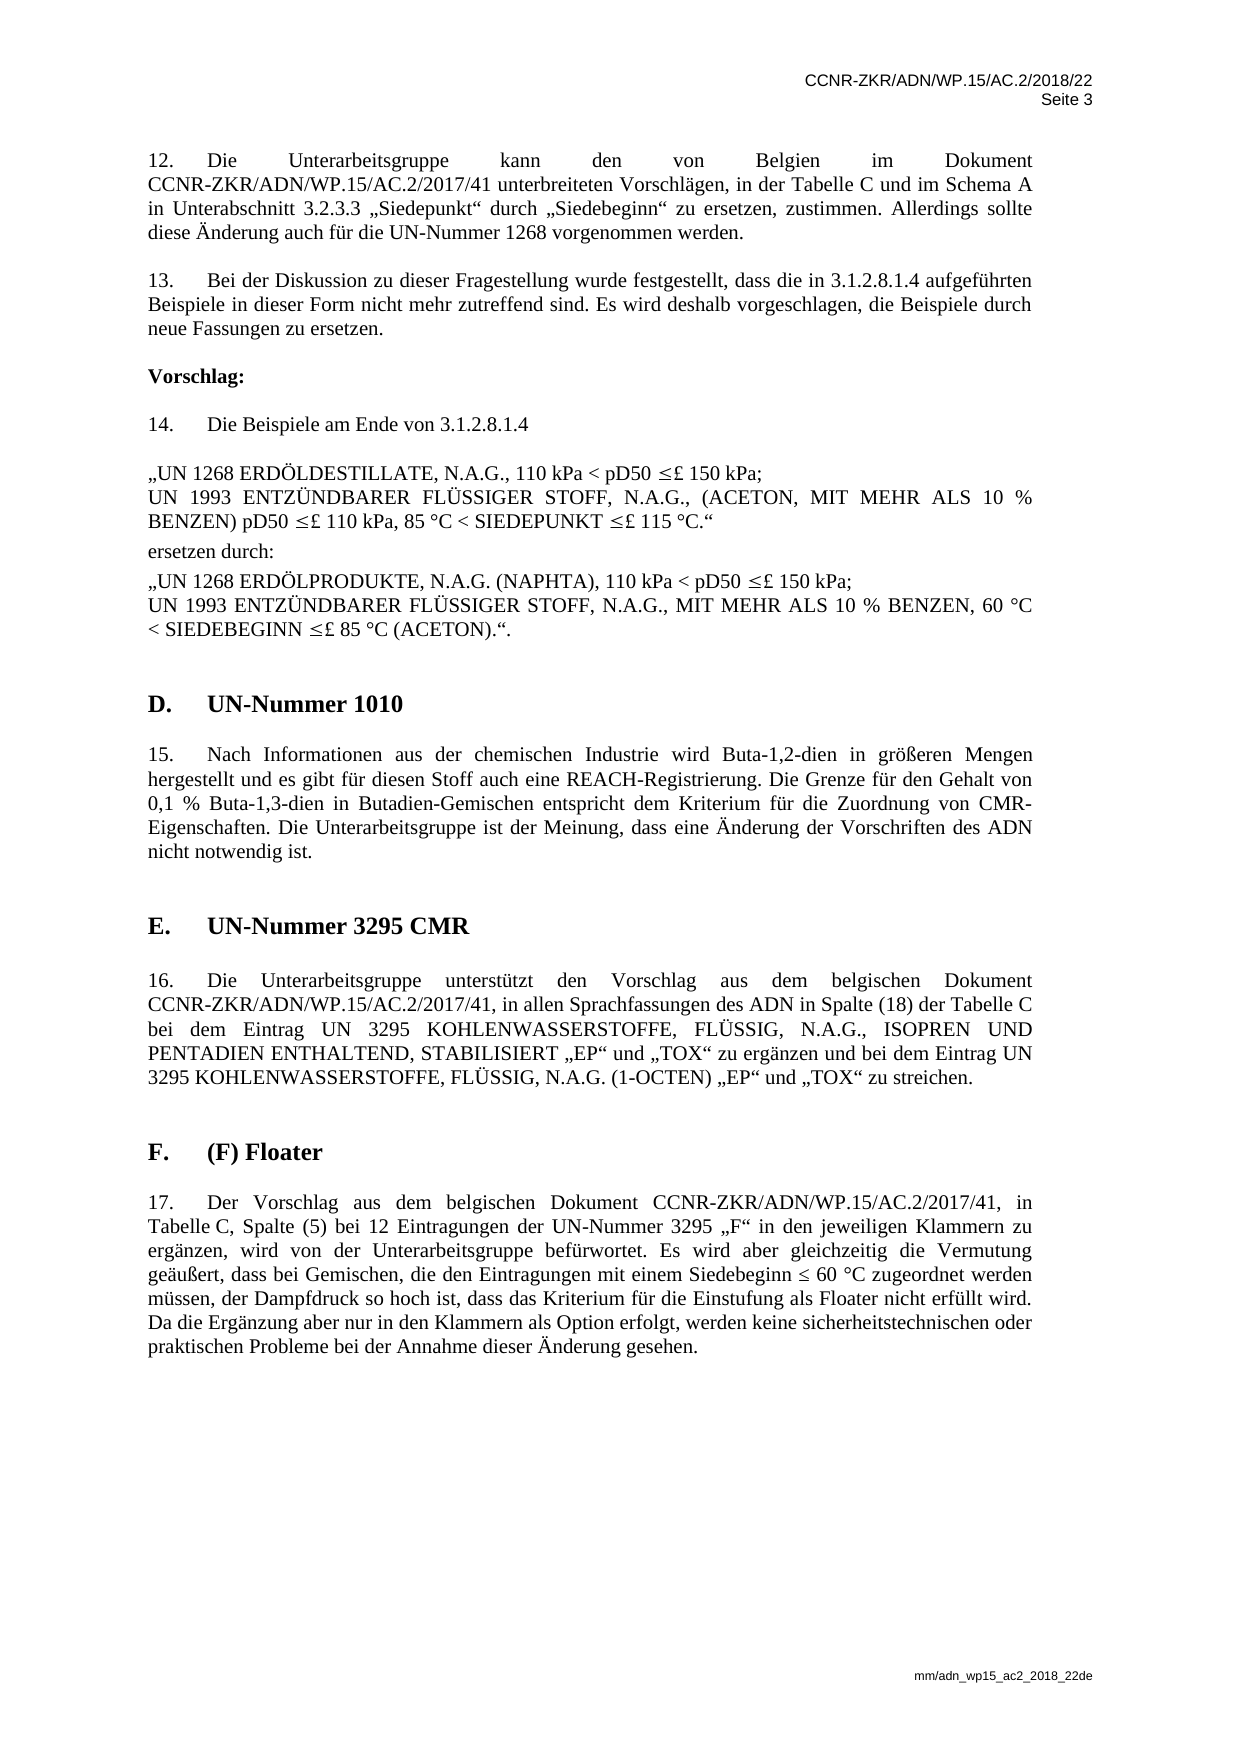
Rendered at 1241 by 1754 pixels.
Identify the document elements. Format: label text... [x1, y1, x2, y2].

text 14. Die Beispiele am Ende von 3.1.2.8.1.4 [148, 412, 1033, 436]
text „UN 1268 ERDÖLPRODUKTE, N.A.G. (NAPHTA), 110 kPa < pD50 £ 150 kPa; [148, 569, 1033, 593]
text UN 1993 ENTZÜNDBARER FLÜSSIGER STOFF, N.A.G., MIT MEHR ALS 10 % BENZEN, 60 °C < SIEDEBEGINN £ 85 °C (ACETON).“. [148, 593, 1033, 641]
text ersetzen durch: [148, 539, 1033, 563]
text 13. Bei der Diskussion zu dieser Fragestellung wurde festgestellt, dass die in 3.1.2.8.1.4 aufgeführten Beispiele in dieser Form nicht mehr zutreffend sind. Es wird deshalb vorgeschlagen, die Beispiele durch neue Fassungen zu ersetzen. [148, 268, 1033, 340]
text D. UN-Nummer 1010 [148, 689, 1033, 718]
text E. UN-Nummer 3295 CMR [148, 911, 1033, 939]
text Vorschlag: [148, 364, 1033, 388]
text 12. Die Unterarbeitsgruppe kann den von Belgien im Dokument CCNR-ZKR/ADN/WP.15/AC.2/2017/41 unterbreiteten Vorschlägen, in der Tabelle C und im Schema A in Unterabschnitt 3.2.3.3 „Siedepunkt“ durch „Siedebeginn“ zu ersetzen, zustimmen. Allerdings sollte diese Änderung auch für die UN-Nummer 1268 vorgenommen werden. [148, 148, 1033, 244]
text 17. Der Vorschlag aus dem belgischen Dokument CCNR-ZKR/ADN/WP.15/AC.2/2017/41, in Tabelle C, Spalte (5) bei 12 Eintragungen der UN-Nummer 3295 „F“ in den jeweiligen Klammern zu ergänzen, wird von der Unterarbeitsgruppe befürwortet. Es wird aber gleichzeitig die Vermutung geäußert, dass bei Gemischen, die den Eintragungen mit einem Siedebeginn ≤ 60 °C zugeordnet werden müssen, der Dampfdruck so hoch ist, dass das Kriterium für die Einstufung als Floater nicht erfüllt wird. Da die Ergänzung aber nur in den Klammern als Option erfolgt, werden keine sicherheitstechnischen oder praktischen Probleme bei der Annahme dieser Änderung gesehen. [148, 1189, 1033, 1358]
text 15. Nach Informationen aus der chemischen Industrie wird Buta-1,2-dien in größeren Mengen hergestellt und es gibt für diesen Stoff auch eine REACH-Registrierung. Die Grenze für den Gehalt von 0,1 % Buta-1,3-dien in Butadien-Gemischen entspricht dem Kriterium für die Zuordnung von CMR-Eigenschaften. Die Unterarbeitsgruppe ist der Meinung, dass eine Änderung der Vorschriften des ADN nicht notwendig ist. [148, 742, 1033, 863]
text F. (F) Floater [148, 1137, 1033, 1166]
text UN 1993 ENTZÜNDBARER FLÜSSIGER STOFF, N.A.G., (ACETON, MIT MEHR ALS 10 % BENZEN) pD50 £ 110 kPa, 85 °C < SIEDEPUNKT £ 115 °C.“ [148, 484, 1033, 533]
text „UN 1268 ERDÖLDESTILLATE, N.A.G., 110 kPa < pD50 £ 150 kPa; [148, 461, 1033, 484]
text 16. Die Unterarbeitsgruppe unterstützt den Vorschlag aus dem belgischen Dokument CCNR-ZKR/ADN/WP.15/AC.2/2017/41, in allen Sprachfassungen des ADN in Spalte (18) der Tabelle C bei dem Eintrag UN 3295 KOHLENWASSERSTOFFE, FLÜSSIG, N.A.G., ISOPREN UND PENTADIEN ENTHALTEND, STABILISIERT „EP“ und „TOX“ zu ergänzen und bei dem Eintrag UN 3295 KOHLENWASSERSTOFFE, FLÜSSIG, N.A.G. (1-OCTEN) „EP“ und „TOX“ zu streichen. [148, 968, 1033, 1089]
